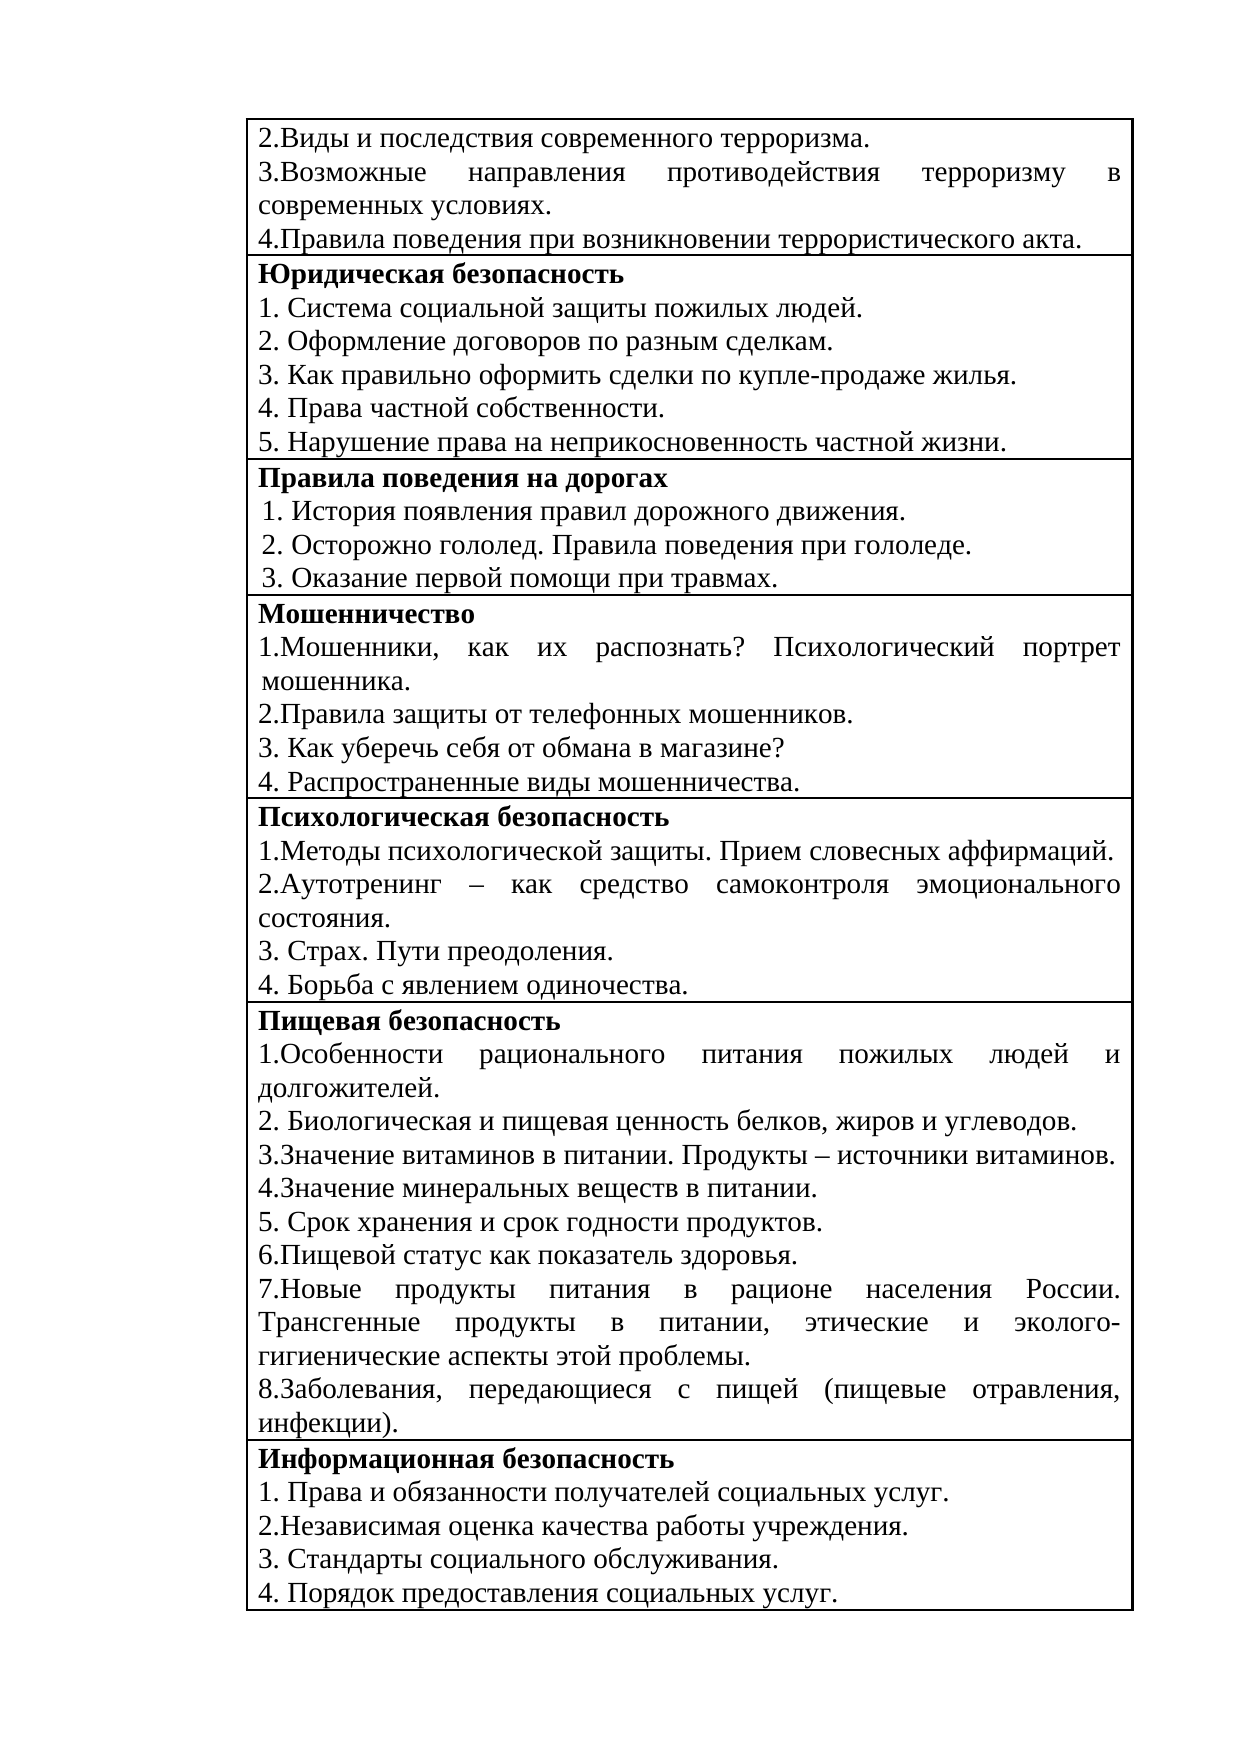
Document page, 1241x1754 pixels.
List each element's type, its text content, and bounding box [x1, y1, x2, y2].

table_cell Юридическая безопасность 1. Система социальной защиты пожилых людей. 2. Оформление договоров по разным сделкам. 3. Как правильно оформить сделки по купле-продаже жилья. 4. Права частной собственности. 5. Нарушение права на неприкосновенность частной жизни. [248, 256, 1131, 458]
table_cell Правила поведения на дорогах История появления правил дорожного движения. Осторожно гололед. Правила поведения при гололеде. Оказание первой помощи при травмах. [248, 460, 1131, 594]
table_cell Пищевая безопасность 1.Особенности рационального питания пожилых людей и долгожителей. 2. Биологическая и пищевая ценность белков, жиров и углеводов. 3.Значение витаминов в питании. Продукты – источники витаминов. 4.Значение минеральных веществ в питании. 5. Срок хранения и срок годности продуктов. 6.Пищевой статус как показатель здоровья. 7.Новые продукты питания в рационе населения России. Трансгенные продукты в питании, этические и эколого-гигиенические аспекты этой проблемы. 8.Заболевания, передающиеся с пищей (пищевые отравления, инфекции). [248, 1003, 1131, 1439]
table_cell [248, 1441, 1131, 1608]
table_cell Мошенничество 1.Мошенники, как их распознать? Психологический портрет мошенника. 2.Правила защиты от телефонных мошенников. 3. Как уберечь себя от обмана в магазине? 4. Распространенные виды мошенничества. [248, 596, 1131, 797]
table_cell Психологическая безопасность 1.Методы психологической защиты. Прием словесных аффирмаций. 2.Аутотренинг – как средство самоконтроля эмоционального состояния. 3. Страх. Пути преодоления. 4. Борьба с явлением одиночества. [248, 799, 1131, 1001]
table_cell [248, 120, 1131, 254]
